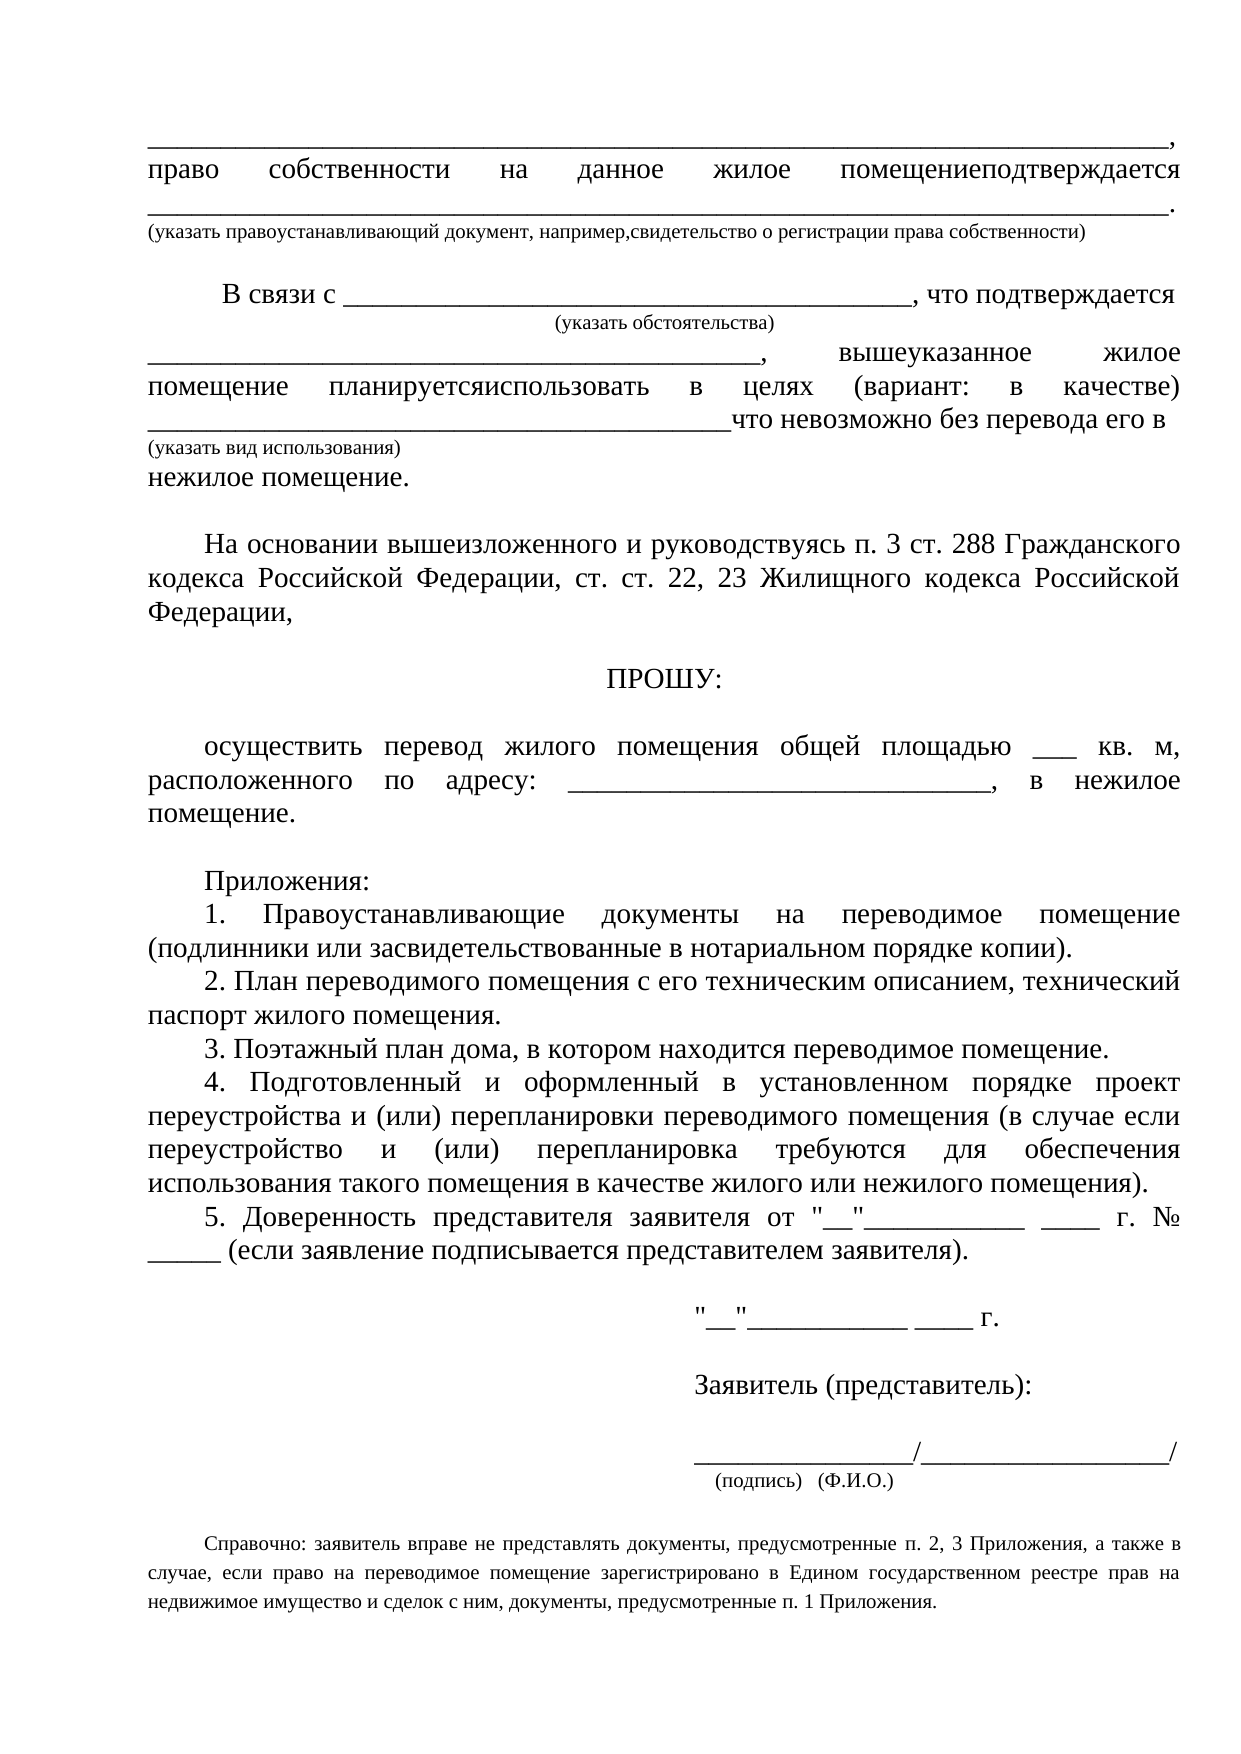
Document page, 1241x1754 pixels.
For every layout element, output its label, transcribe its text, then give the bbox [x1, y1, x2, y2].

text ПРОШУ: [148, 661, 1181, 694]
text 3. Поэтажный план дома, в котором находится переводимое помещение. [148, 1031, 1181, 1064]
text 4. Подготовленный и оформленный в установленном порядке проект переустройства и (или) перепланировки переводимого помещения (в случае если переустройство и (или) перепланировка требуются для обеспечения использования такого помещения в качестве жилого или нежилого помещения). [148, 1064, 1181, 1198]
text Справочно: заявитель вправе не представлять документы, предусмотренные п. 2, 3 Приложения, а также в случае, если право на переводимое помещение зарегистрировано в Едином государственном реестре прав на недвижимое имущество и сделок с ним, документы, предусмотренные п. 1 Приложения. [148, 1526, 1181, 1613]
text "__"___________ ____ г. [148, 1299, 1181, 1333]
text (указать вид использования) [148, 435, 1181, 459]
text В связи с _______________________________________, что подтверждается [148, 277, 1181, 310]
text 2. План переводимого помещения с его техническим описанием, технический паспорт жилого помещения. [148, 963, 1181, 1031]
text На основании вышеизложенного и руководствуясь п. 3 ст. 288 Гражданского кодекса Российской Федерации, ст. ст. 22, 23 Жилищного кодекса Российской Федерации, [148, 527, 1181, 627]
text 1. Правоустанавливающие документы на переводимое помещение (подлинники или засвидетельствованные в нотариальном порядке копии). [148, 896, 1181, 963]
text 5. Доверенность представителя заявителя от "__"___________ ____ г. № _____ (если заявление подписывается представителем заявителя). [148, 1199, 1181, 1266]
text (подпись) (Ф.И.О.) [148, 1468, 1181, 1492]
text нежилое помещение. [148, 459, 1181, 493]
text Приложения: [148, 863, 1181, 896]
text осуществить перевод жилого помещения общей площадью ___ кв. м, расположенного по адресу: _____________________________, в нежилое помещение. [148, 728, 1181, 829]
text Заявитель (представитель): [148, 1367, 1181, 1400]
text ______________________________________________________________________, право собственности на данное жилое помещениеподтверждается ______________________________________________________________________. [148, 118, 1181, 219]
text (указать обстоятельства) [148, 310, 1181, 334]
text (указать правоустанавливающий документ, например,свидетельство о регистрации права собственности) [148, 219, 1181, 243]
text __________________________________________, вышеуказанное жилое помещение планируетсяиспользовать в целях (вариант: в качестве) ________________________________________что невозможно без перевода его в [148, 334, 1181, 435]
text _______________/_________________/ [148, 1434, 1181, 1468]
